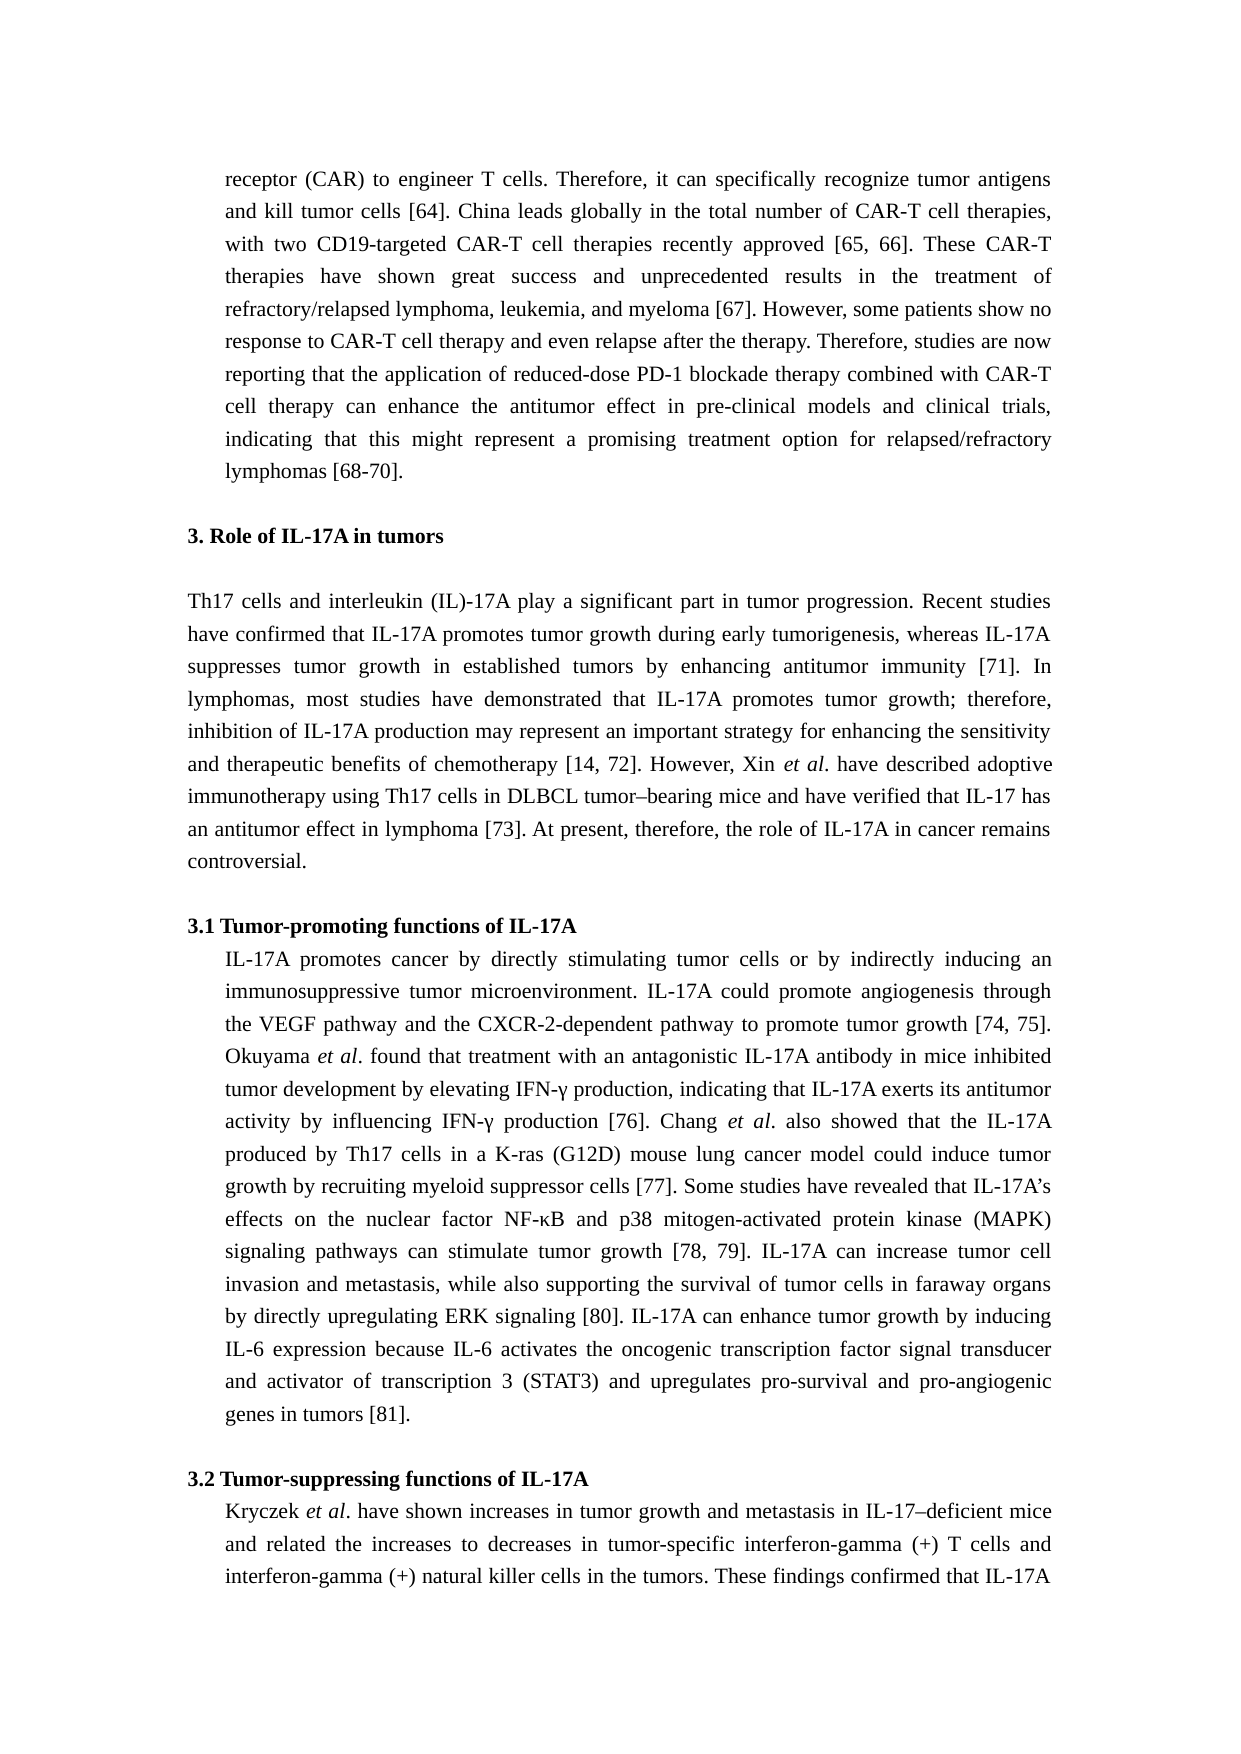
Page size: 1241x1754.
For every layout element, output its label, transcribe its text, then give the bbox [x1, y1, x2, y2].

text Th17 cells and interleukin (IL)-17A play a significant part in tumor progression. Recent studies have confirmed that IL-17A promotes tumor growth during early tumorigenesis, whereas IL-17A suppresses tumor growth in established tumors by enhancing antitumor immunity [71]. In lymphomas, most studies have demonstrated that IL-17A promotes tumor growth; therefore, inhibition of IL-17A production may represent an important strategy for enhancing the sensitivity and therapeutic benefits of chemotherapy [14, 72]. However, Xin et al. have described adoptive immunotherapy using Th17 cells in DLBCL tumor–bearing mice and have verified that IL-17 has an antitumor effect in lymphoma [73]. At present, therefore, the role of IL-17A in cancer remains controversial. [187, 584, 1053, 877]
text IL-17A promotes cancer by directly stimulating tumor cells or by indirectly inducing an immunosuppressive tumor microenvironment. IL-17A could promote angiogenesis through the VEGF pathway and the CXCR-2-dependent pathway to promote tumor growth [74, 75]. Okuyama et al. found that treatment with an antagonistic IL-17A antibody in mice inhibited tumor development by elevating IFN-γ production, indicating that IL-17A exerts its antitumor activity by influencing IFN-γ production [76]. Chang et al. also showed that the IL-17A produced by Th17 cells in a K-ras (G12D) mouse lung cancer model could induce tumor growth by recruiting myeloid suppressor cells [77]. Some studies have revealed that IL-17A’s effects on the nuclear factor NF-κB and p38 mitogen-activated protein kinase (MAPK) signaling pathways can stimulate tumor growth [78, 79]. IL-17A can increase tumor cell invasion and metastasis, while also supporting the survival of tumor cells in faraway organs by directly upregulating ERK signaling [80]. IL-17A can enhance tumor growth by inducing IL-6 expression because IL-6 activates the oncogenic transcription factor signal transducer and activator of transcription 3 (STAT3) and upregulates pro-survival and pro-angiogenic genes in tumors [81]. [225, 942, 1053, 1429]
text 3. Role of IL-17A in tumors [187, 519, 1053, 552]
text 3.2 Tumor-suppressing functions of IL-17A [187, 1462, 1053, 1494]
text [225, 162, 1053, 487]
text 3.1 Tumor-promoting functions of IL-17A [187, 909, 1053, 942]
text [225, 1494, 1053, 1592]
